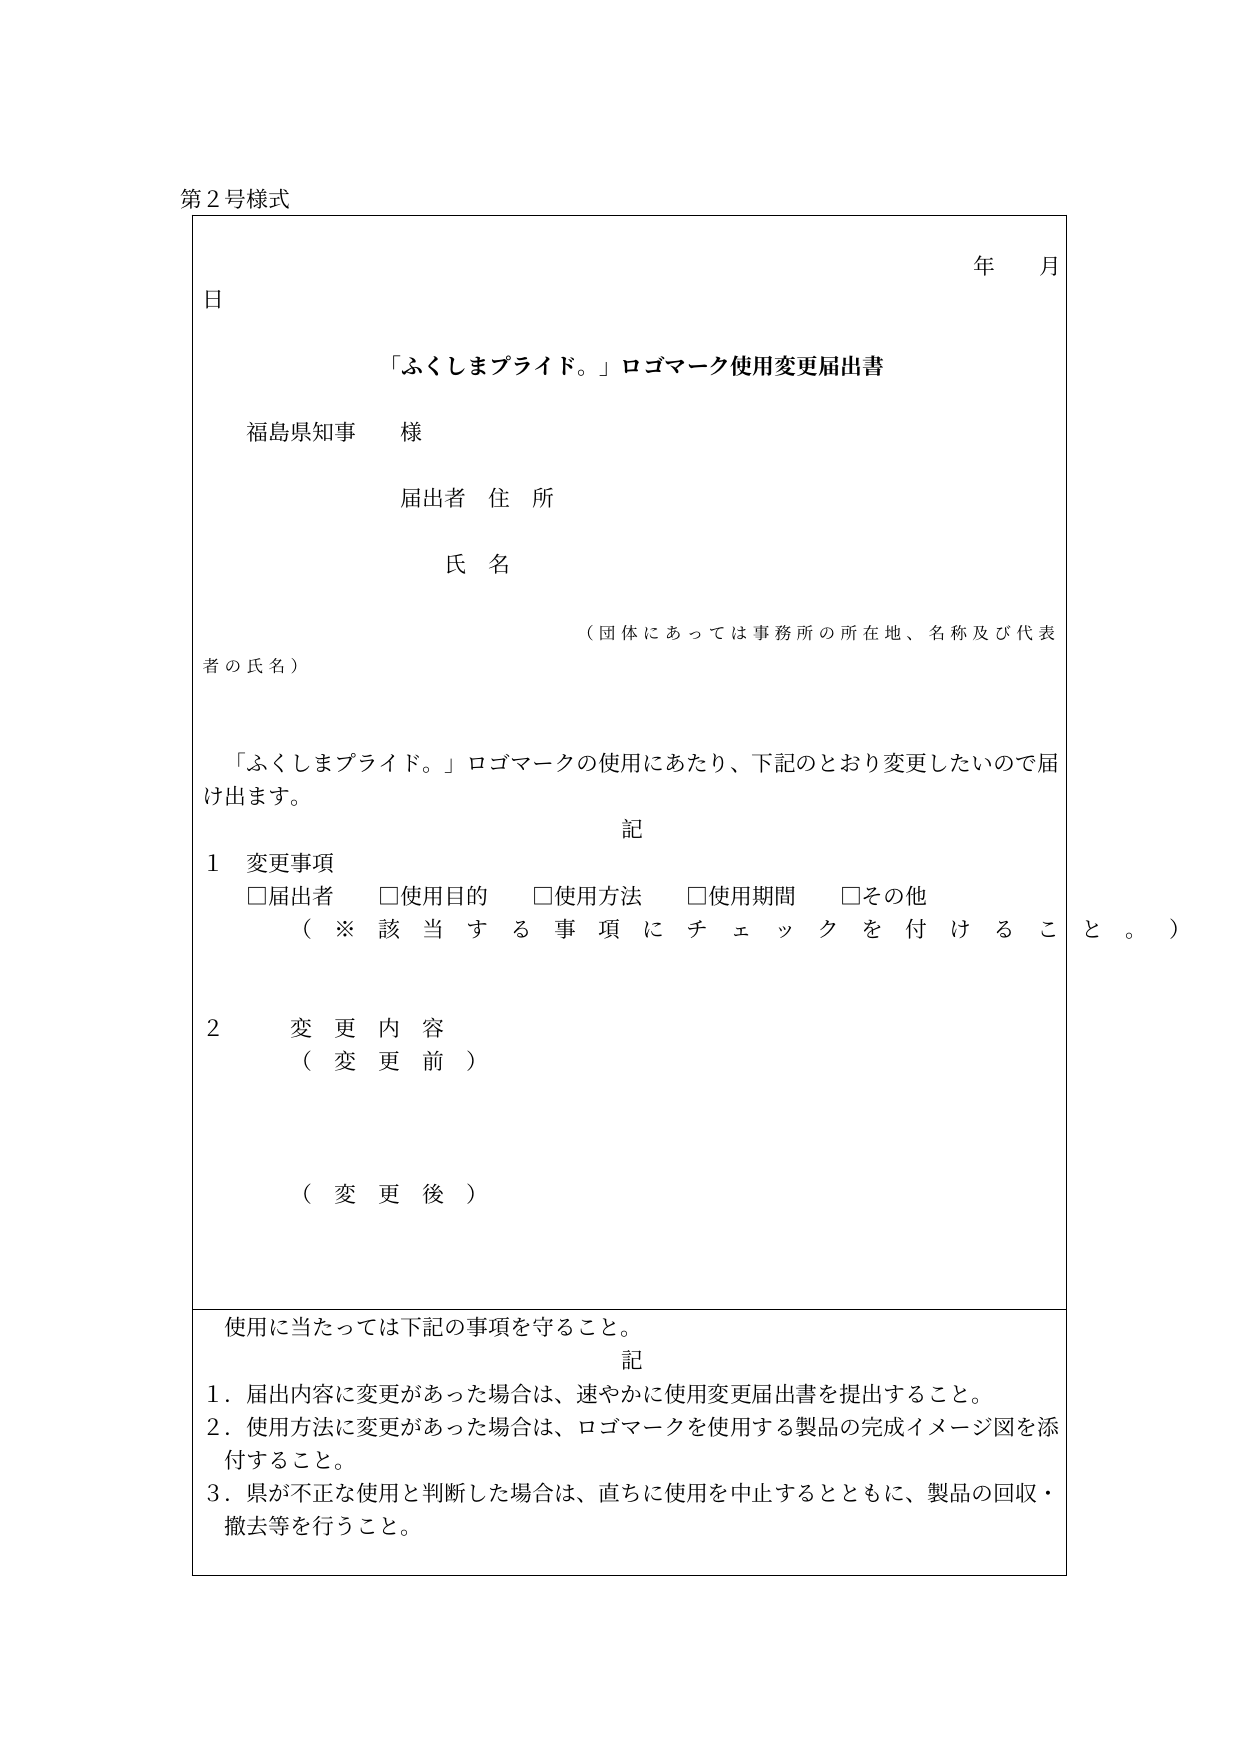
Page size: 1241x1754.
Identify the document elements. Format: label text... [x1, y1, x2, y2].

text 第２号様式 [181, 181, 1060, 214]
table_cell 使用に当たっては下記の事項を守ること。 記 １．届出内容に変更があった場合は、速やかに使用変更届出書を提出すること。 ２．使用方法に変更があった場合は、ロゴマークを使用する製品の完成イメージ図を添付すること。 ３．県が不正な使用と判断した場合は、直ちに使用を中止するとともに、製品の回収・撤去等を行うこと。 [193, 1310, 1066, 1575]
table_header 年 月 日 「ふくしまプライド。」ロゴマーク使用変更届出書 福島県知事 様 届出者 住 所 氏 名 （団体にあっては事務所の所在地、名称及び代表者の氏名） 「ふくしまプライド。」ロゴマークの使用にあたり、下記のとおり変更したいので届け出ます。 記 １ 変更事項 □届出者 □使用目的 □使用方法 □使用期間 □その他 （※該当する事項にチェックを付けること。） ２ 変更内容 （変更前） （変更後） [193, 216, 1066, 1309]
